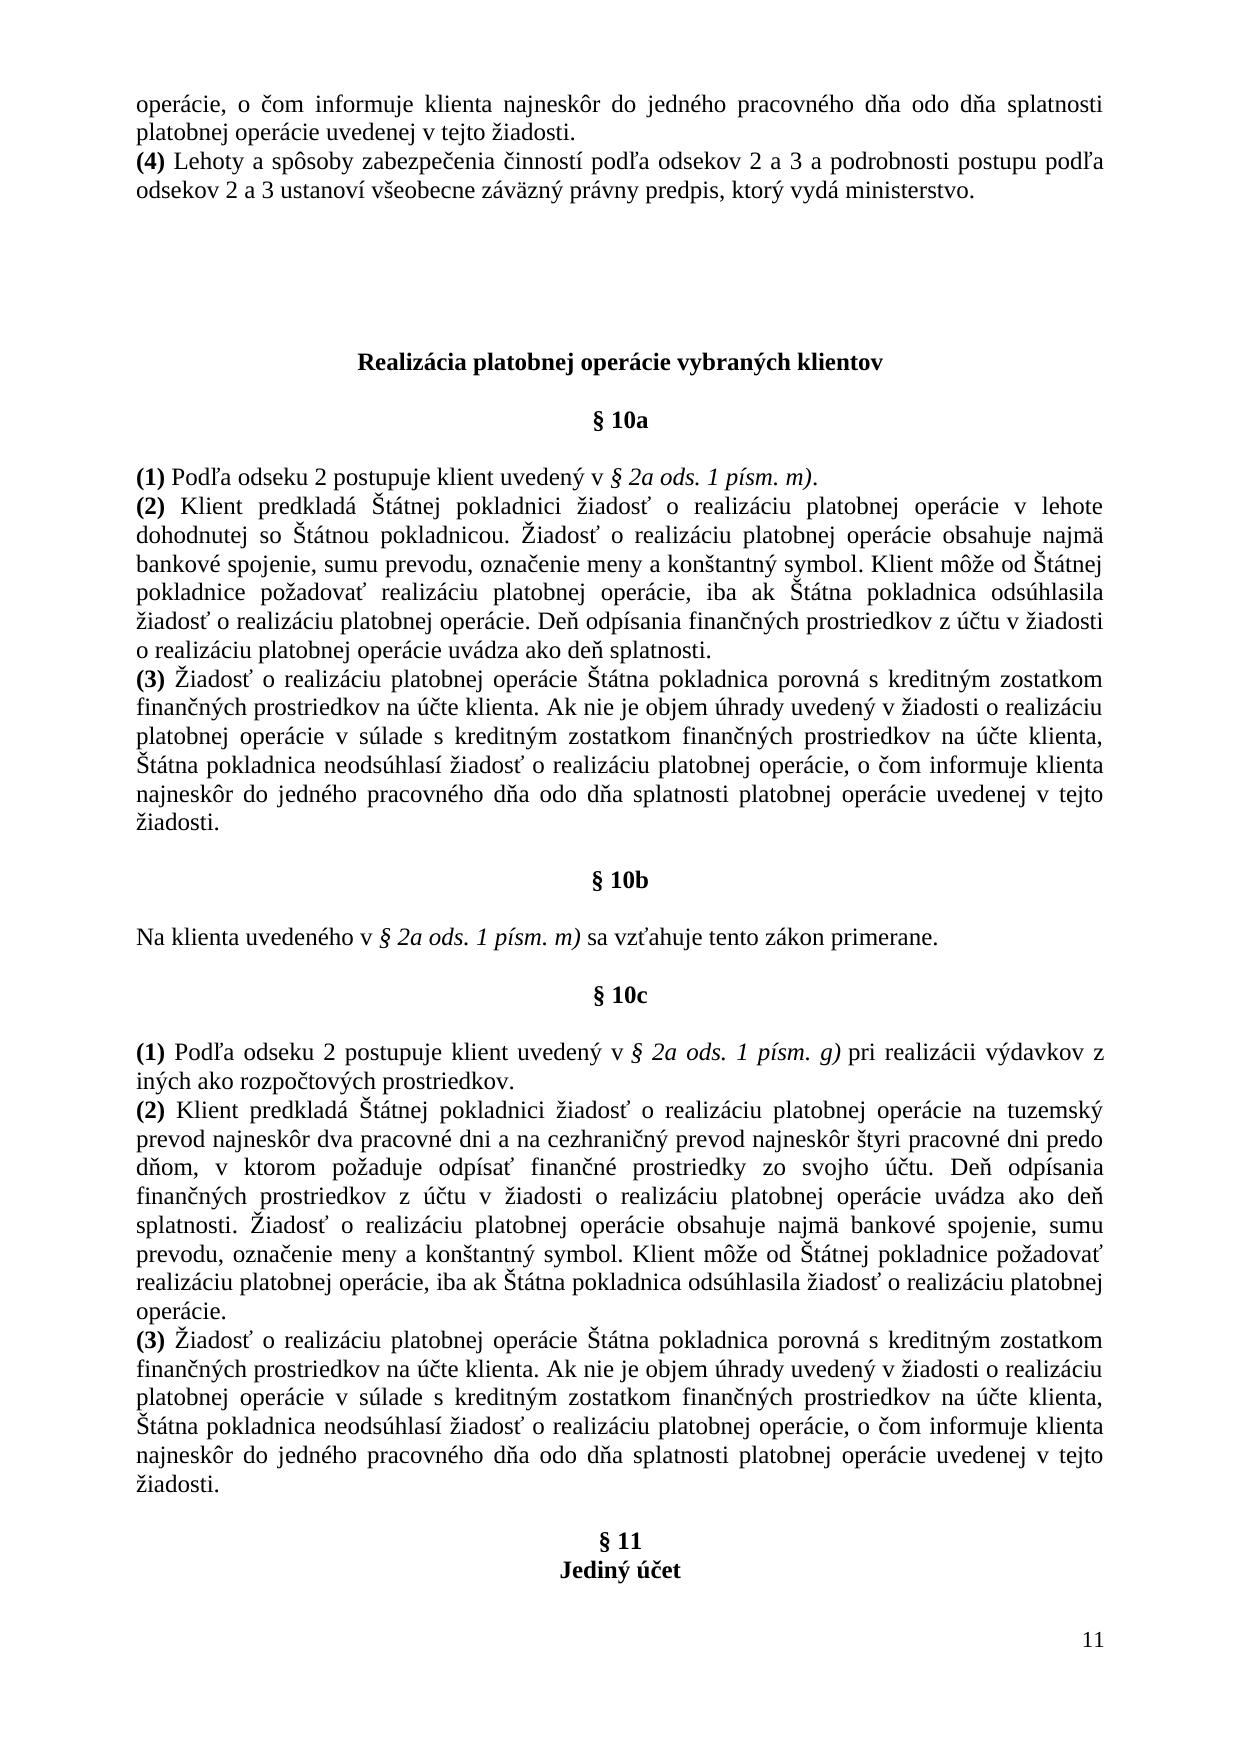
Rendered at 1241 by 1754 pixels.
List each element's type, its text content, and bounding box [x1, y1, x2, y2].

text § 10a [136, 405, 1104, 434]
text § 10c [136, 980, 1104, 1009]
text (1) Podľa odseku 2 postupuje klient uvedený v § 2a ods. 1 písm. g) pri realizácii výdavkov z iných ako rozpočtových prostriedkov. [136, 1037, 1104, 1095]
text (2) Klient predkladá Štátnej pokladnici žiadosť o realizáciu platobnej operácie v lehote dohodnutej so Štátnou pokladnicou. Žiadosť o realizáciu platobnej operácie obsahuje najmä bankové spojenie, sumu prevodu, označenie meny a konštantný symbol. Klient môže od Štátnej pokladnice požadovať realizáciu platobnej operácie, iba ak Štátna pokladnica odsúhlasila žiadosť o realizáciu platobnej operácie. Deň odpísania finančných prostriedkov z účtu v žiadosti o realizáciu platobnej operácie uvádza ako deň splatnosti. [136, 491, 1104, 664]
text Realizácia platobnej operácie vybraných klientov [136, 347, 1104, 376]
text (1) Podľa odseku 2 postupuje klient uvedený v § 2a ods. 1 písm. m). [136, 462, 1104, 491]
text § 11 [136, 1526, 1104, 1555]
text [136, 89, 1104, 146]
text (2) Klient predkladá Štátnej pokladnici žiadosť o realizáciu platobnej operácie na tuzemský prevod najneskôr dva pracovné dni a na cezhraničný prevod najneskôr štyri pracovné dni predo dňom, v ktorom požaduje odpísať finančné prostriedky zo svojho účtu. Deň odpísania finančných prostriedkov z účtu v žiadosti o realizáciu platobnej operácie uvádza ako deň splatnosti. Žiadosť o realizáciu platobnej operácie obsahuje najmä bankové spojenie, sumu prevodu, označenie meny a konštantný symbol. Klient môže od Štátnej pokladnice požadovať realizáciu platobnej operácie, iba ak Štátna pokladnica odsúhlasila žiadosť o realizáciu platobnej operácie. [136, 1095, 1104, 1325]
text Na klienta uvedeného v § 2a ods. 1 písm. m) sa vzťahuje tento zákon primerane. [136, 922, 1104, 951]
text Jediný účet [136, 1555, 1104, 1584]
text (3) Žiadosť o realizáciu platobnej operácie Štátna pokladnica porovná s kreditným zostatkom finančných prostriedkov na účte klienta. Ak nie je objem úhrady uvedený v žiadosti o realizáciu platobnej operácie v súlade s kreditným zostatkom finančných prostriedkov na účte klienta, Štátna pokladnica neodsúhlasí žiadosť o realizáciu platobnej operácie, o čom informuje klienta najneskôr do jedného pracovného dňa odo dňa splatnosti platobnej operácie uvedenej v tejto žiadosti. [136, 664, 1104, 836]
text (4) Lehoty a spôsoby zabezpečenia činností podľa odsekov 2 a 3 a podrobnosti postupu podľa odsekov 2 a 3 ustanoví všeobecne záväzný právny predpis, ktorý vydá ministerstvo. [136, 146, 1104, 204]
text (3) Žiadosť o realizáciu platobnej operácie Štátna pokladnica porovná s kreditným zostatkom finančných prostriedkov na účte klienta. Ak nie je objem úhrady uvedený v žiadosti o realizáciu platobnej operácie v súlade s kreditným zostatkom finančných prostriedkov na účte klienta, Štátna pokladnica neodsúhlasí žiadosť o realizáciu platobnej operácie, o čom informuje klienta najneskôr do jedného pracovného dňa odo dňa splatnosti platobnej operácie uvedenej v tejto žiadosti. [136, 1325, 1104, 1497]
text § 10b [136, 865, 1104, 894]
